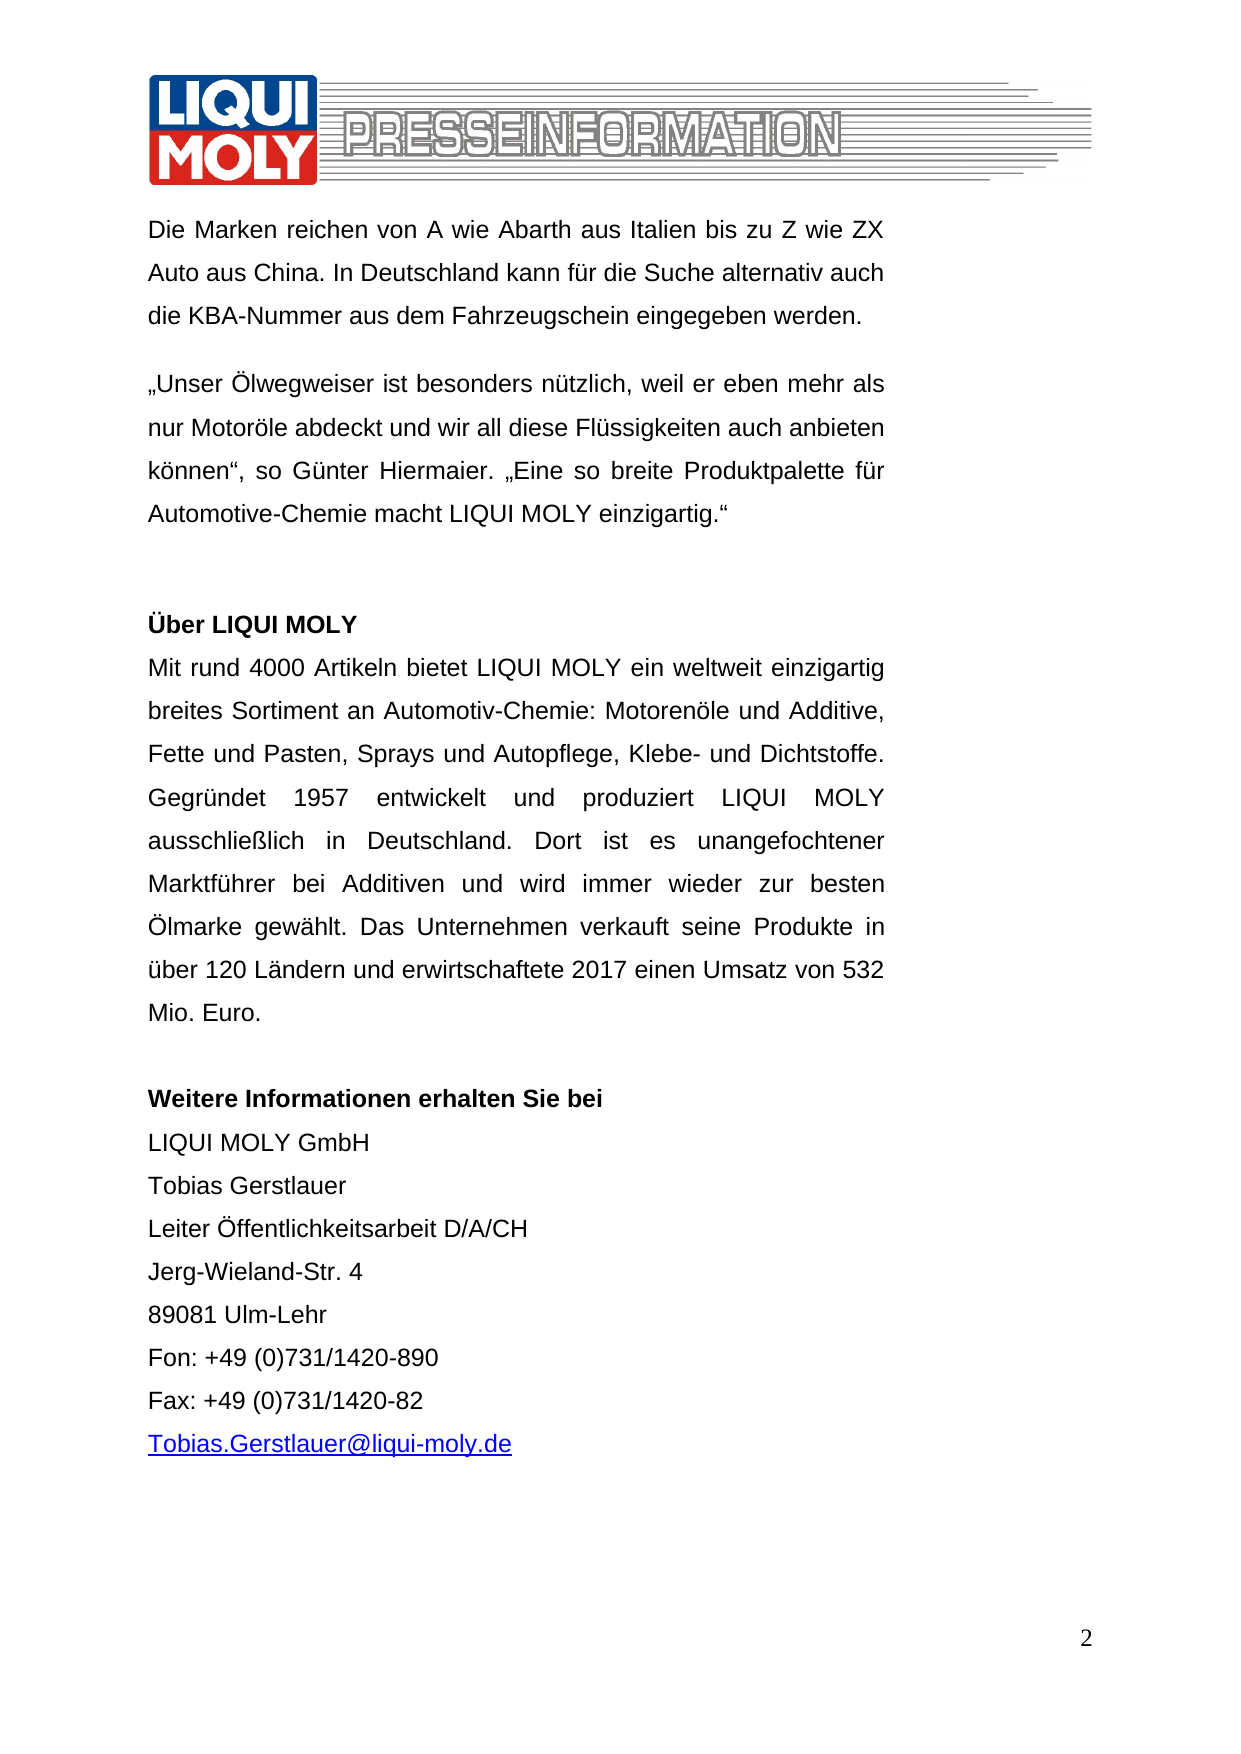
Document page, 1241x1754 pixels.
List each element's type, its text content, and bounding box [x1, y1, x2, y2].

text Tobias Gerstlauer [148, 1171, 886, 1199]
text Tobias.Gerstlauer@liqui-moly.de [148, 1429, 886, 1458]
text Fax: +49 (0)731/1420-82 [148, 1386, 886, 1415]
text Weitere Informationen erhalten Sie bei [148, 1084, 886, 1113]
text Leiter Öffentlichkeitsarbeit D/A/CH [148, 1214, 886, 1242]
picture [147, 73, 1092, 187]
text 89081 Ulm-Lehr [148, 1300, 886, 1329]
text Über LIQUI MOLY [148, 610, 886, 639]
text LIQUI MOLY GmbH [148, 1127, 886, 1156]
text „Unser Ölwegweiser ist besonders nützlich, weil er eben mehr als nur Motoröle abdeckt und wir all diese Flüssigkeiten auch anbieten können“, so Günter Hiermaier. „Eine so breite Produktpalette für Automotive-Chemie macht LIQUI MOLY einzigartig.“ [148, 369, 886, 527]
text Fon: +49 (0)731/1420-890 [148, 1343, 886, 1372]
text Jerg-Wieland-Str. 4 [148, 1257, 886, 1286]
text Mit rund 4000 Artikeln bietet LIQUI MOLY ein weltweit einzigartig breites Sortiment an Automotiv-Chemie: Motorenöle und Additive, Fette und Pasten, Sprays und Autopflege, Klebe- und Dichtstoffe. Gegründet 1957 entwickelt und produziert LIQUI MOLY ausschließlich in Deutschland. Dort ist es unangefochtener Marktführer bei Additiven und wird immer wieder zur besten Ölmarke gewählt. Das Unternehmen verkauft seine Produkte in über 120 Ländern und erwirtschaftete 2017 einen Umsatz von 532 Mio. Euro. [148, 653, 886, 1027]
